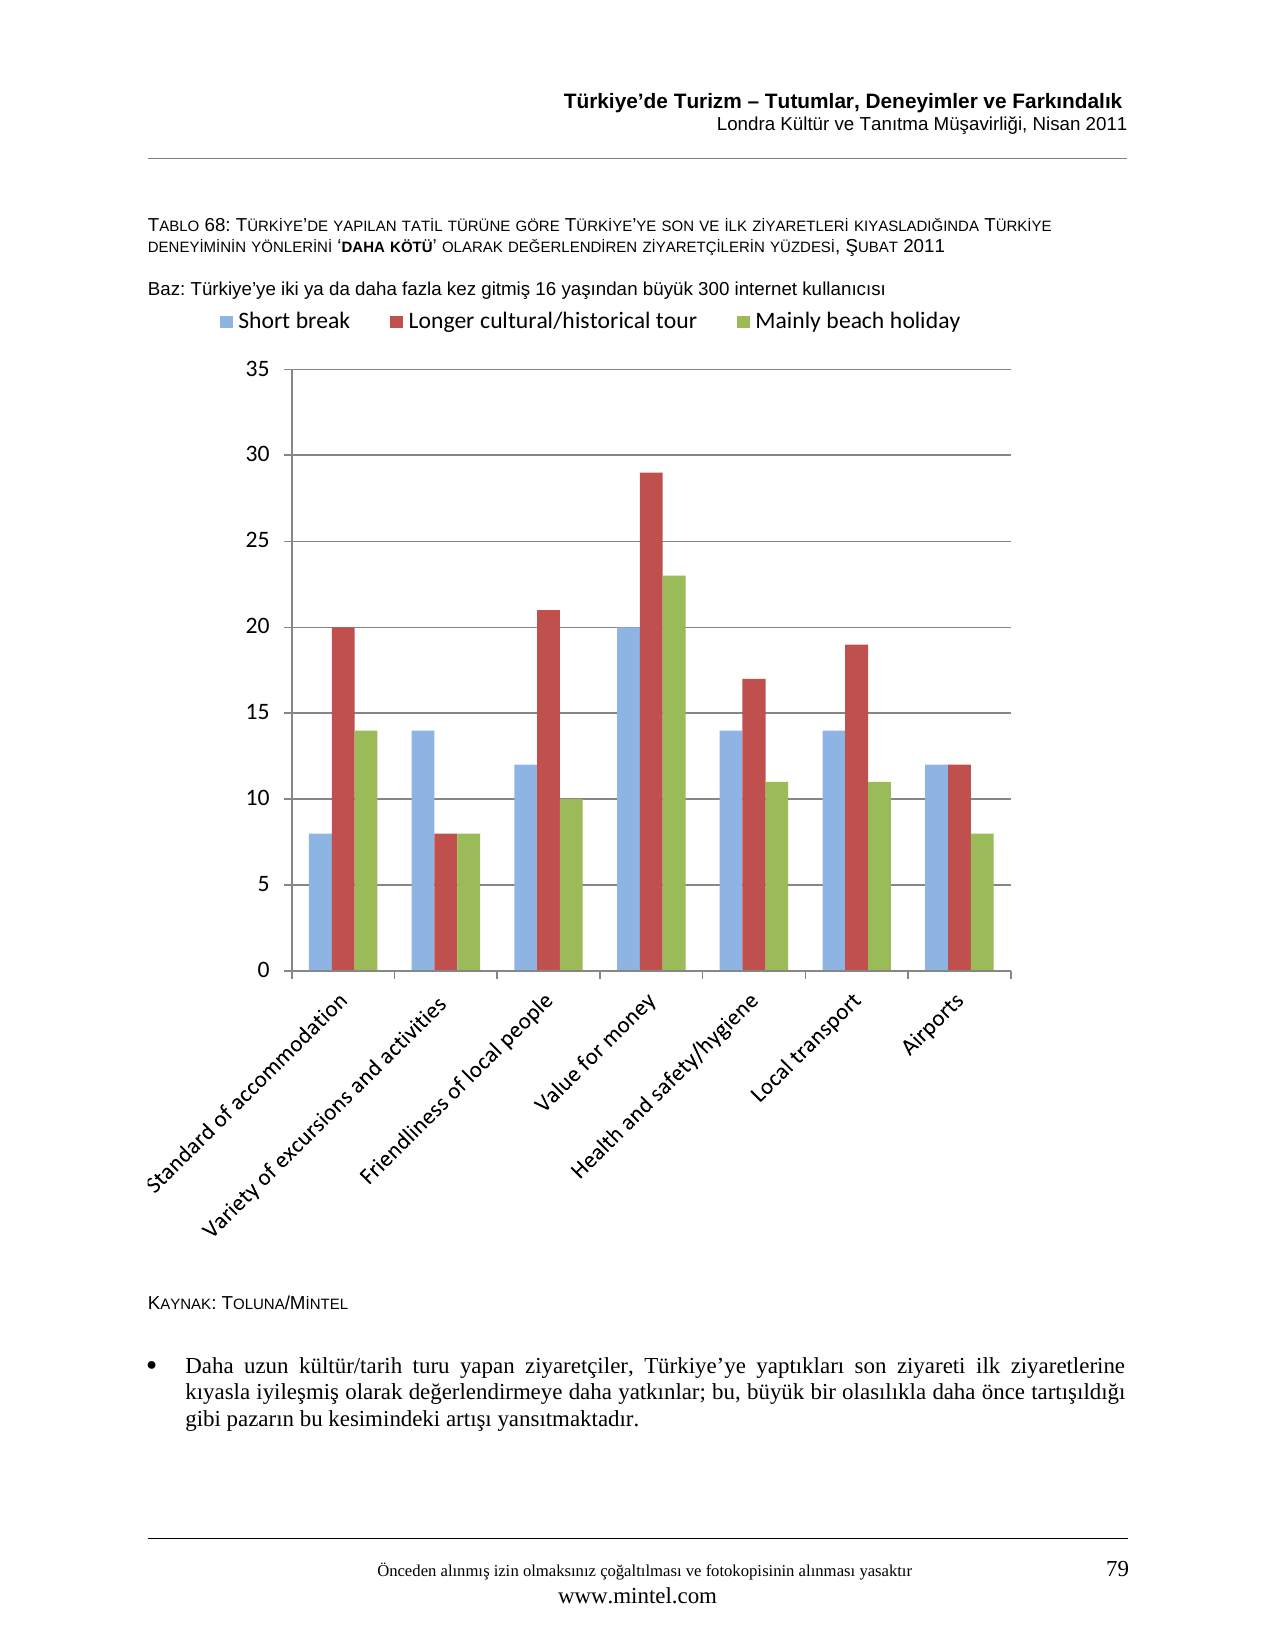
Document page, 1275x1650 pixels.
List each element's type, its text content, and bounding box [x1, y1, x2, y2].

text Baz: Türkiye’ye iki ya da daha fazla kez gitmiş 16 yaşından büyük 300 internet kullanıcısı [148, 278, 1127, 300]
list Daha uzun kültür/tarih turu yapan ziyaretçiler, Türkiye’ye yaptıkları son ziyareti ilk ziyaretlerine kıyasla iyileşmiş olarak değerlendirmeye daha yatkınlar; bu, büyük bir olasılıkla daha önce tartışıldığı gibi pazarın bu kesimindeki artışı yansıtmaktadır. [148, 1352, 1127, 1431]
text Kaynak: Toluna/Mintel [148, 1292, 1127, 1313]
